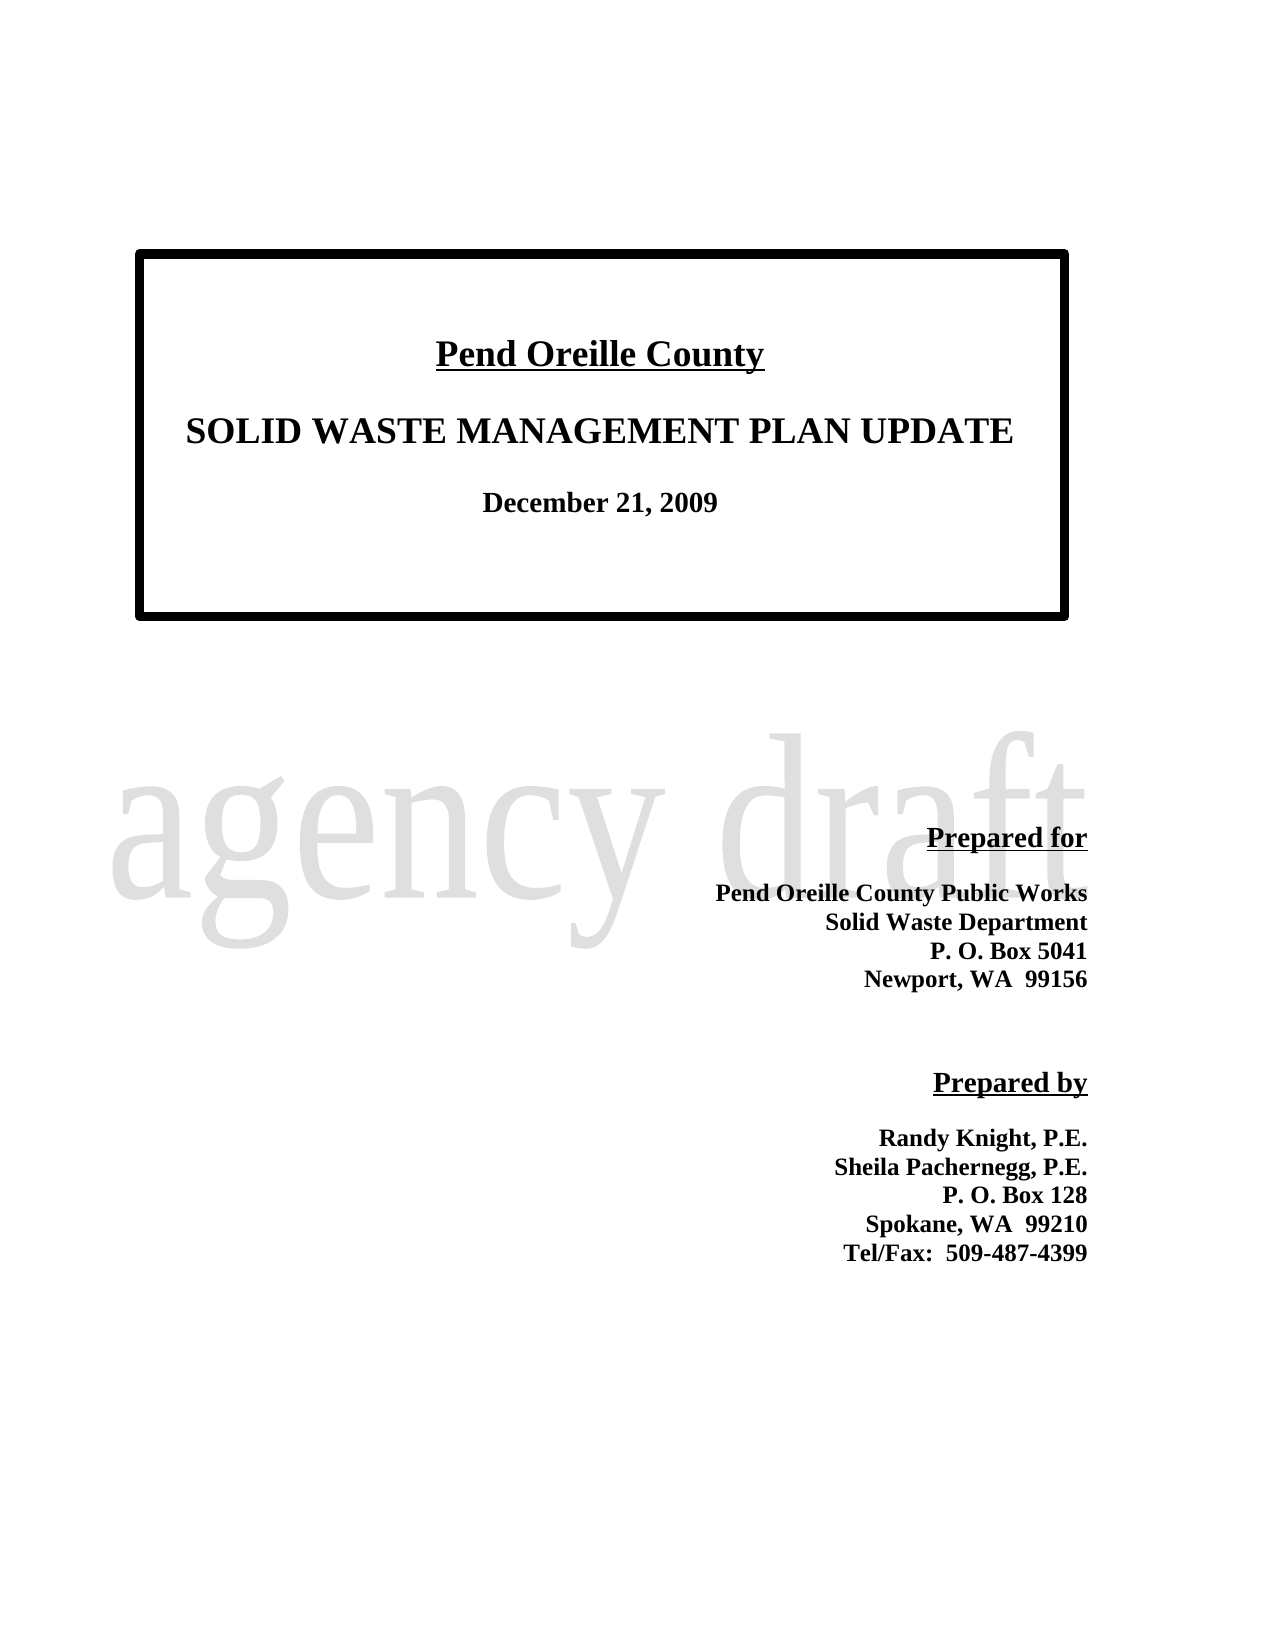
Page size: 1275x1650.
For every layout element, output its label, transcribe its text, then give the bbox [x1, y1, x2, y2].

text Sheila Pachernegg, P.E. [112, 1152, 1087, 1181]
subtitle Prepared for [112, 821, 1087, 854]
text Tel/Fax: 509-487-4399 [112, 1238, 1087, 1267]
text Prepared by [112, 1065, 1087, 1099]
text Randy Knight, P.E. [112, 1123, 1087, 1152]
subtitle December 21, 2009 [112, 485, 1087, 519]
subtitle SOLID WASTE MANAGEMENT PLAN UPDATE [112, 408, 1087, 452]
text Pend Oreille [112, 878, 1087, 907]
text Solid Waste Department [112, 907, 1087, 936]
